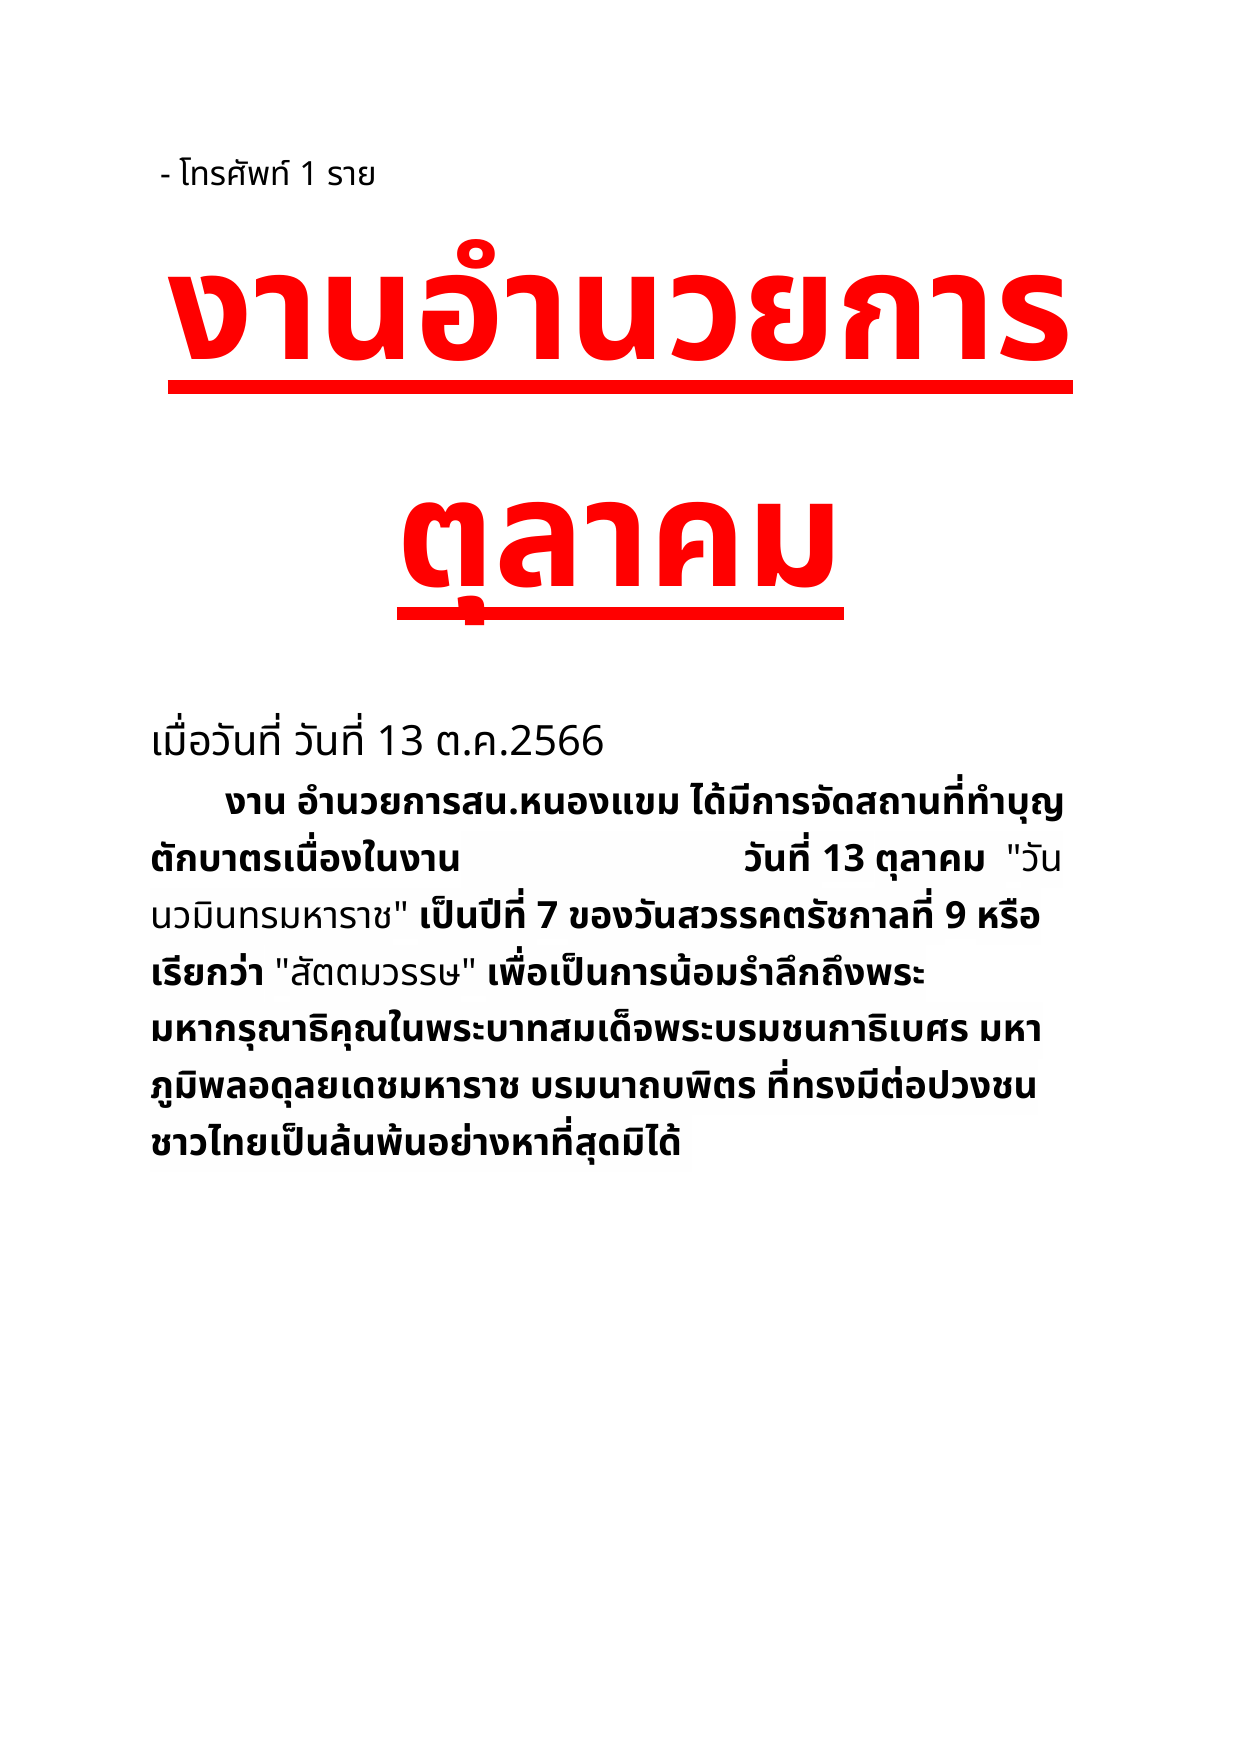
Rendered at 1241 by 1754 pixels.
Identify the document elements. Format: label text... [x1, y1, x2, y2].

text งาน อำนวยการสน.หนองแขม ได้มีการจัดสถานที่ทำบุญตักบาตรเนื่องในงาน วันที่ 13 ตุลาคม "วันนวมินทรมหาราช" เป็นปีที่ 7 ของวันสวรรคตรัชกาลที่ 9 หรือเรียกว่า "สัตตมวรรษ" เพื่อเป็นการน้อมรำลึกถึงพระมหากรุณาธิคุณในพระบาทสมเด็จพระบรมชนกาธิเบศร มหาภูมิพลอดุลยเดชมหาราช บรมนาถบพิตร ที่ทรงมีต่อปวงชนชาวไทยเป็นล้นพ้นอย่างหาที่สุดมิได้ [150, 774, 1090, 1172]
text ตุลาคม [150, 427, 1090, 654]
text เมื่อวันที่ วันที่ 13 ต.ค.2566 [150, 711, 1090, 774]
text งานอำนวยการ [150, 201, 1090, 427]
text - โทรศัพท์ 1 ราย [160, 150, 1090, 201]
